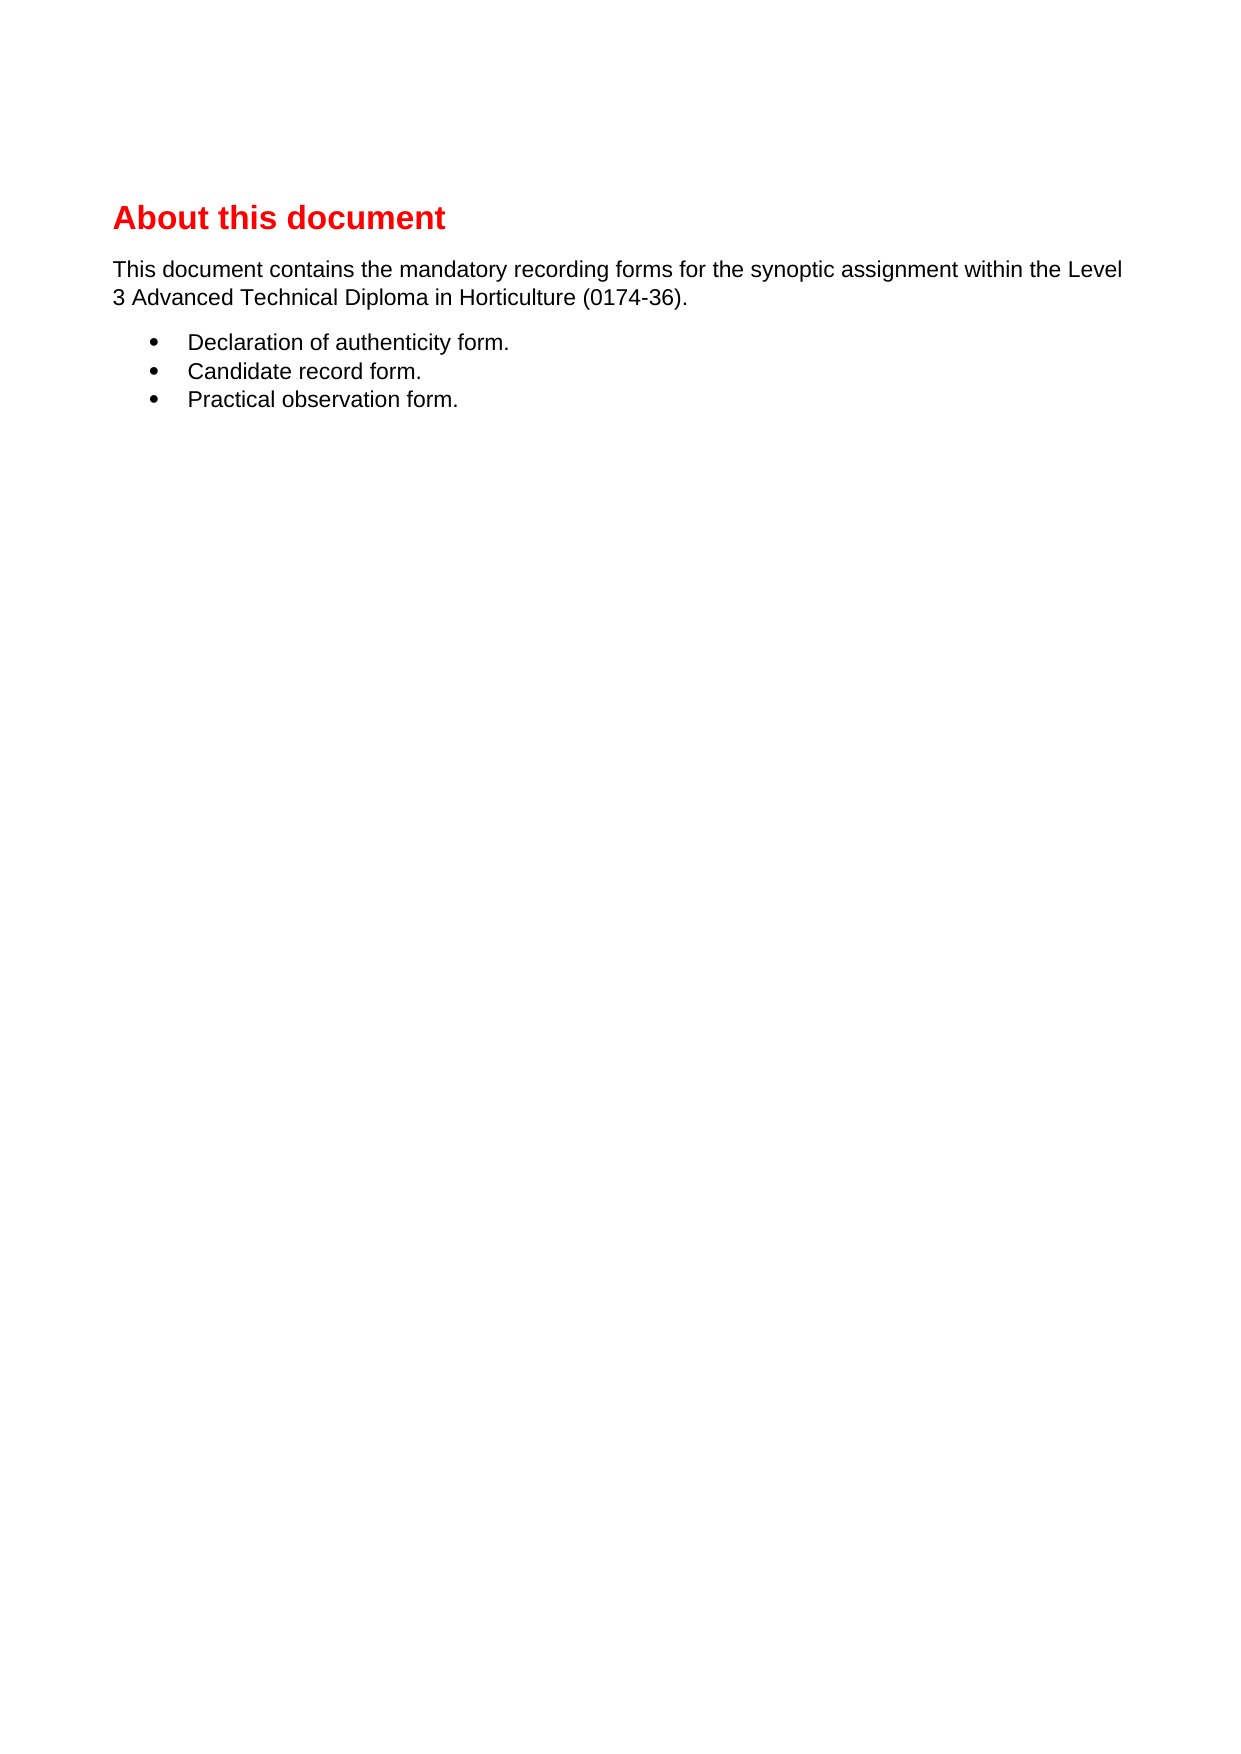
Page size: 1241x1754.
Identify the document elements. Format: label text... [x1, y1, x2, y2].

text This document contains the mandatory recording forms for the synoptic assignment within the Level 3 Advanced Technical Diploma in Horticulture (0174-36). [112, 256, 1128, 311]
text About this document [112, 198, 1128, 236]
list Practical observation form. [150, 386, 1128, 413]
list Candidate record form. [150, 358, 1128, 384]
list Declaration of authenticity form. [150, 329, 1128, 356]
